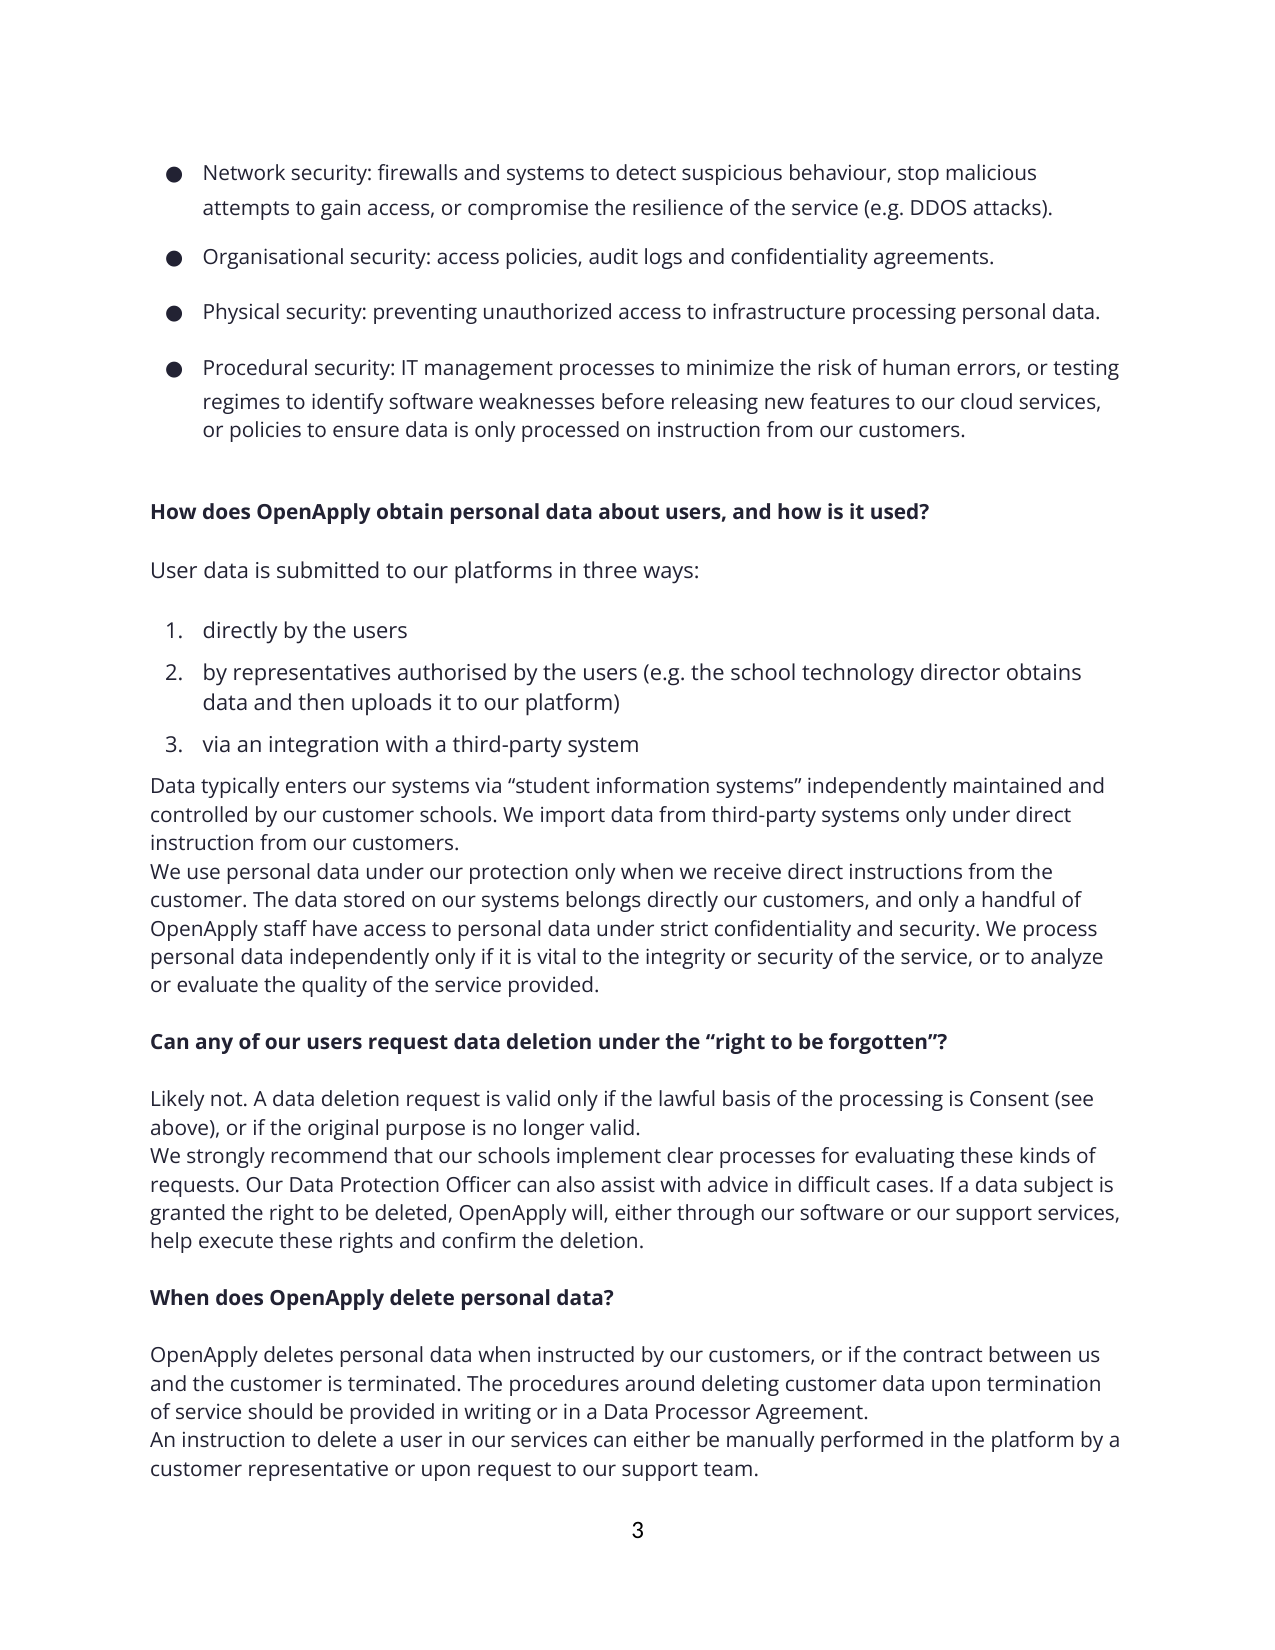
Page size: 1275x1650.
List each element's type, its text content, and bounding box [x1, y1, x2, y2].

text When does OpenApply delete personal data? [150, 1283, 1125, 1312]
text OpenApply deletes personal data when instructed by our customers, or if the contract between us and the customer is terminated. The procedures around deleting customer data upon termination of service should be provided in writing or in a Data Processor Agreement. [150, 1340, 1125, 1426]
list Organisational security: access policies, audit logs and confidentiality agreements. [165, 234, 1125, 276]
text Can any of our users request data deletion under the “right to be forgotten”? [150, 1027, 1125, 1056]
list Physical security: preventing unauthorized access to infrastructure processing personal data. [165, 289, 1125, 332]
text We strongly recommend that our schools implement clear processes for evaluating these kinds of requests. Our Data Protection Officer can also assist with advice in difficult cases. If a data subject is granted the right to be deleted, OpenApply will, either through our software or our support services, help execute these rights and confirm the deletion. [150, 1141, 1125, 1255]
text User data is submitted to our platforms in three ways: [150, 555, 1125, 585]
text We use personal data under our protection only when we receive direct instructions from the customer. The data stored on our systems belongs directly our customers, and only a handful of OpenApply staff have access to personal data under strict confidentiality and security. We process personal data independently only if it is vital to the integrity or security of the service, or to analyze or evaluate the quality of the service provided. [150, 857, 1125, 999]
text Likely not. A data deletion request is valid only if the lawful basis of the processing is Consent (see above), or if the original purpose is no longer valid. [150, 1084, 1125, 1141]
text An instruction to delete a user in our services can either be manually performed in the platform by a customer representative or upon request to our support team. [150, 1426, 1125, 1482]
list directly by the users [165, 615, 1125, 645]
list Procedural security: IT management processes to minimize the risk of human errors, or testing regimes to identify software weaknesses before releasing new features to our cloud services, or policies to ensure data is only processed on instruction from our customers. [165, 344, 1125, 444]
list Network security: firewalls and systems to detect suspicious behaviour, stop malicious attempts to gain access, or compromise the resilience of the service (e.g. DDOS attacks). [165, 150, 1125, 221]
list by representatives authorised by the users (e.g. the school technology director obtains data and then uploads it to our platform) [165, 657, 1125, 717]
text How does OpenApply obtain personal data about users, and how is it used? [150, 497, 1125, 526]
list via an integration with a third-party system [165, 729, 1125, 759]
text Data typically enters our systems via “student information systems” independently maintained and controlled by our customer schools. We import data from third-party systems only under direct instruction from our customers. [150, 772, 1125, 857]
